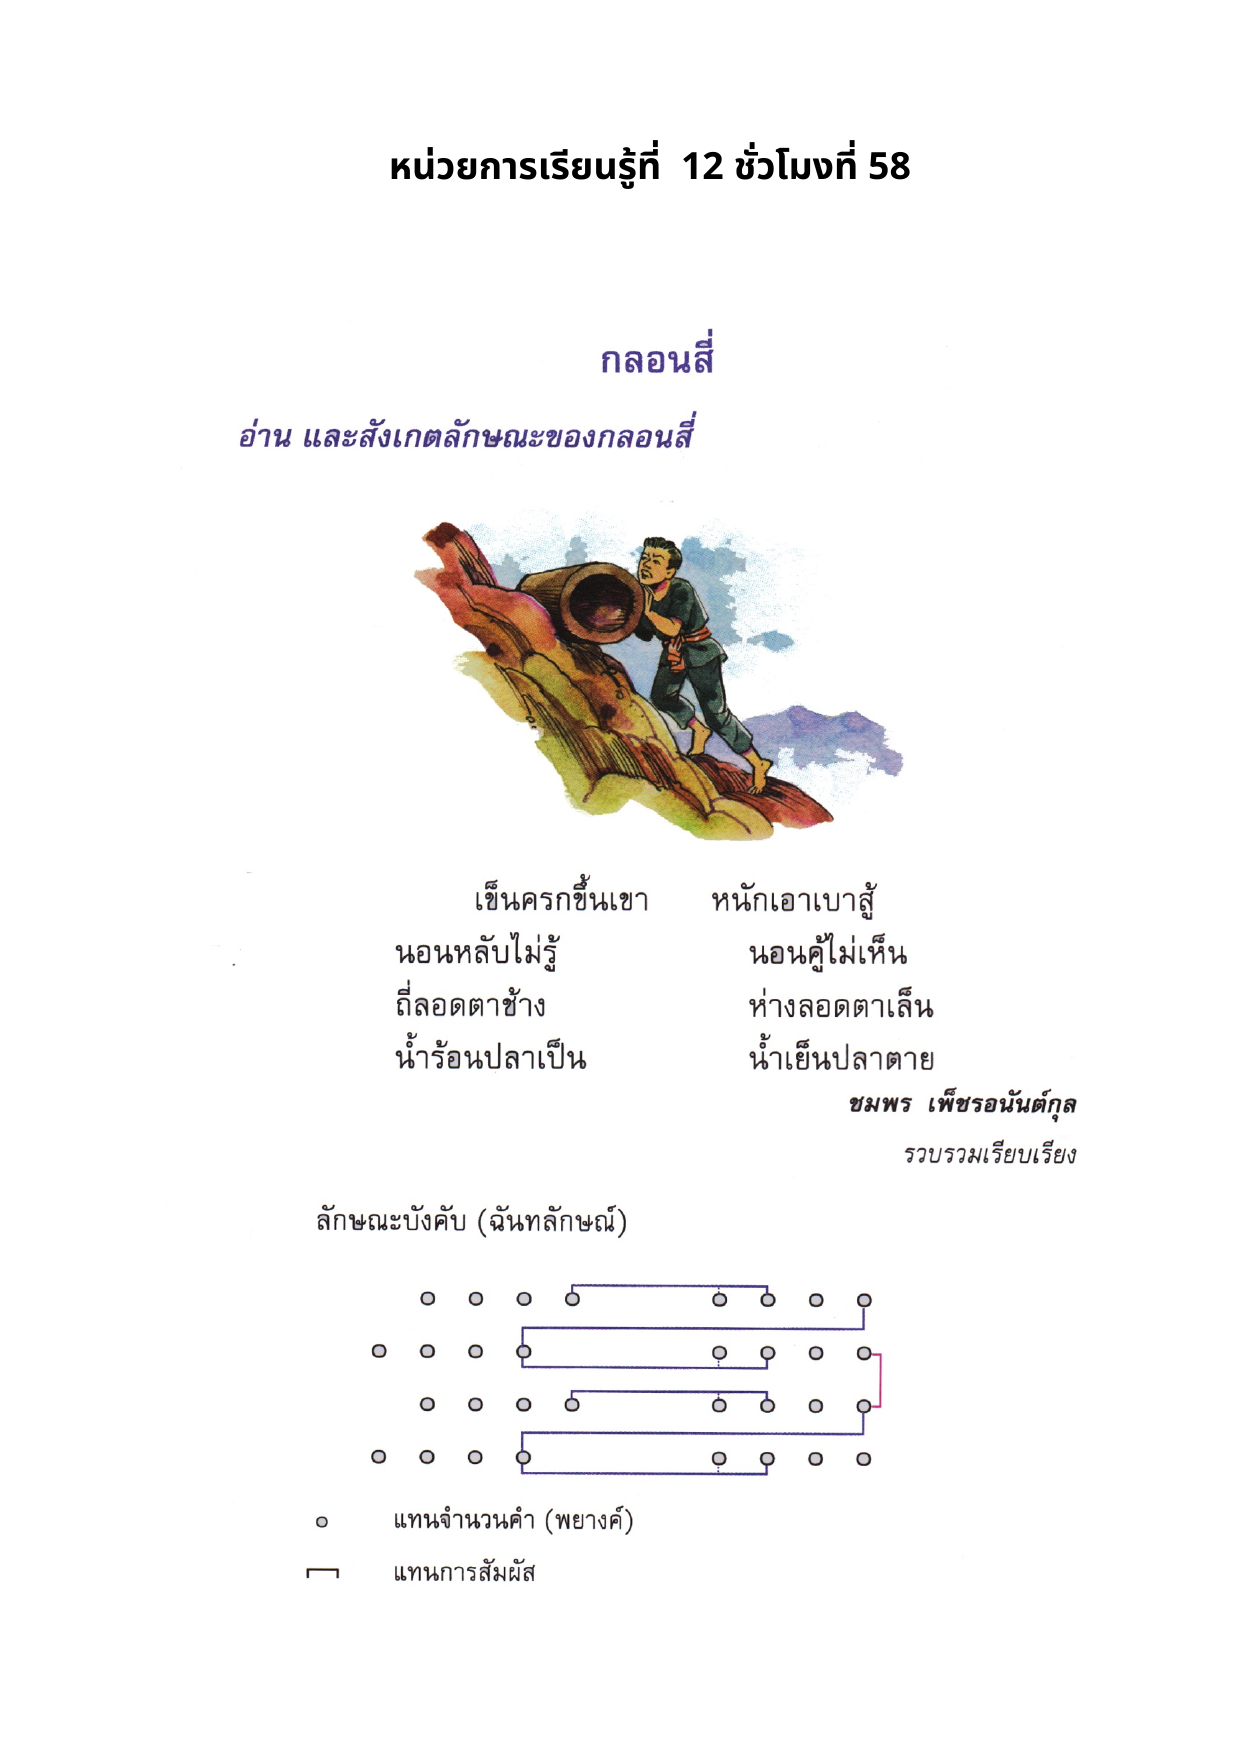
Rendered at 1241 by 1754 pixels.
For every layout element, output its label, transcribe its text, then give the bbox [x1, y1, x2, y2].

text หน่วยการเรียนรู้ที่ 12 ชั่วโมงที่ 58 [177, 140, 1122, 197]
picture [156, 289, 1141, 1616]
